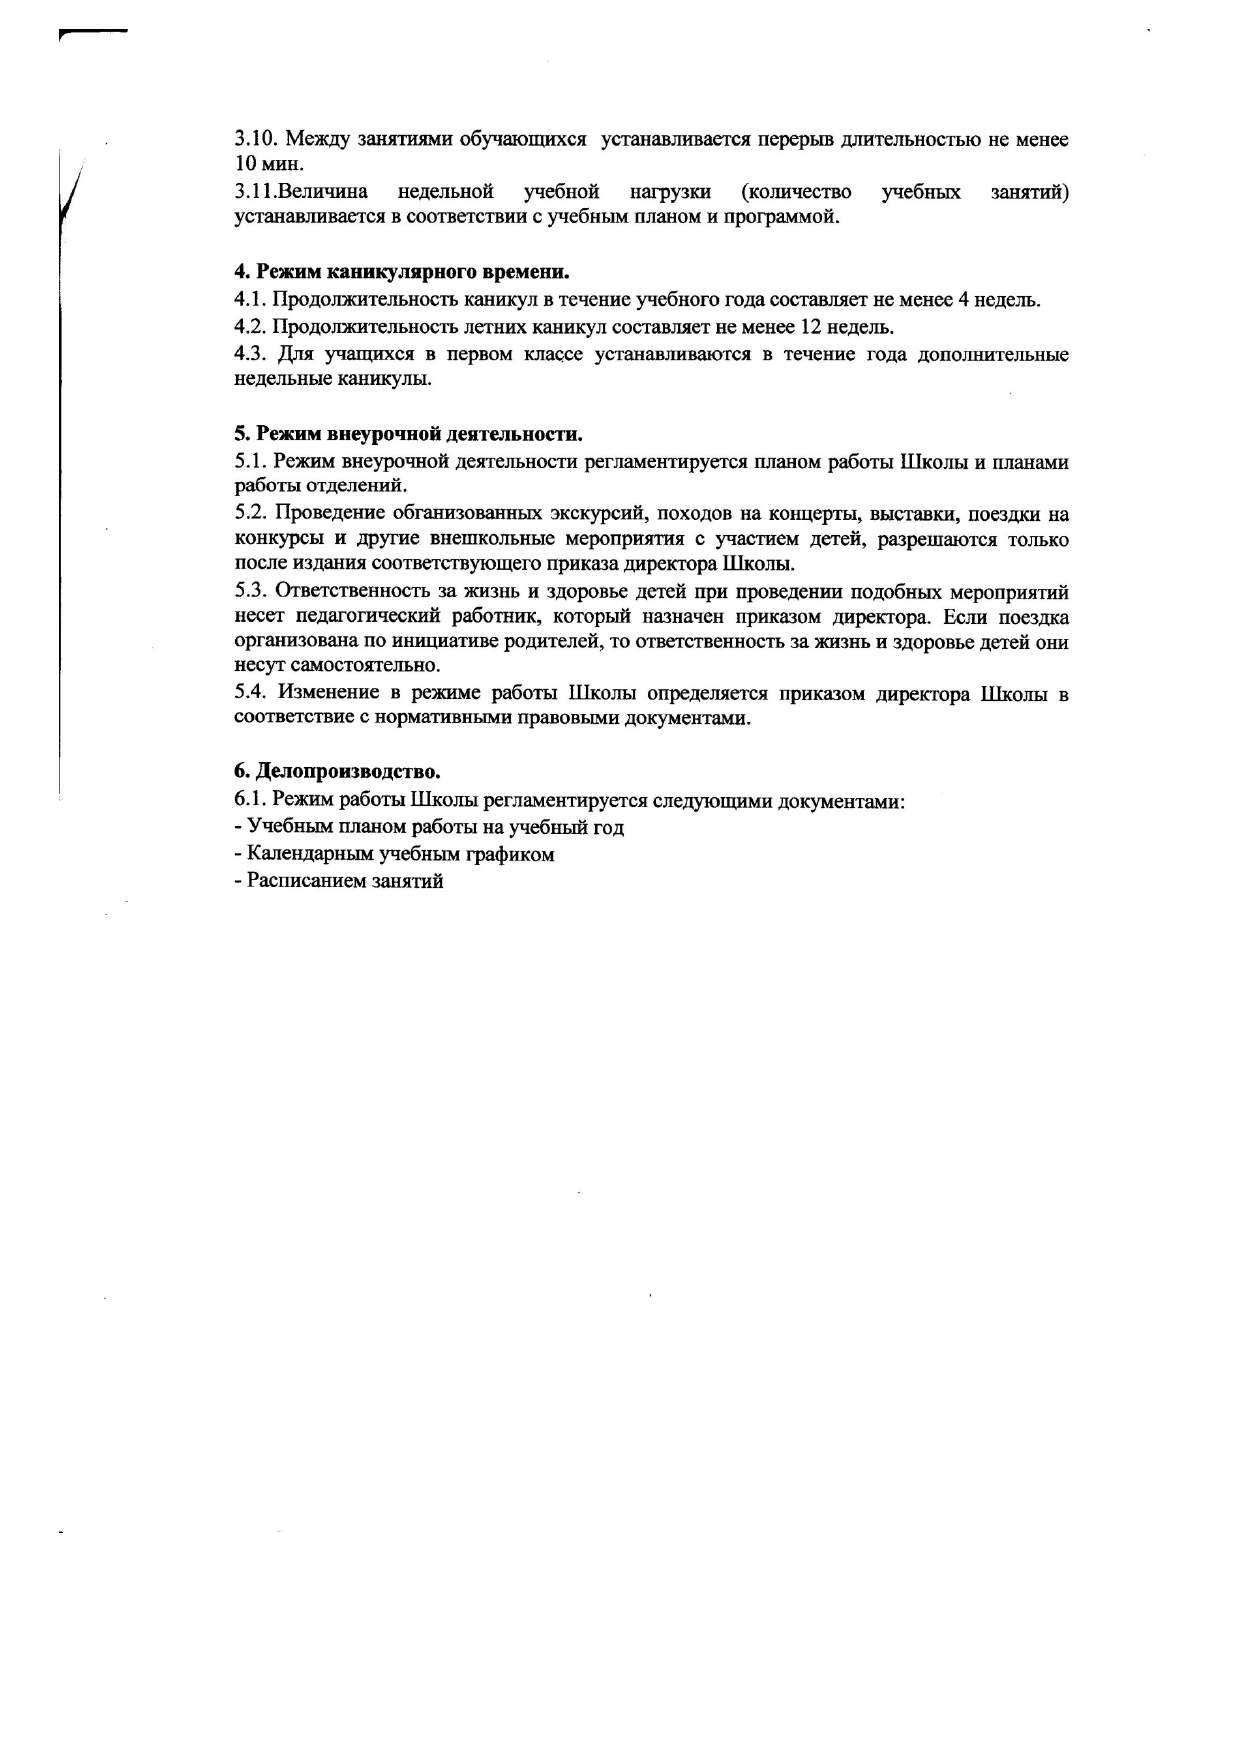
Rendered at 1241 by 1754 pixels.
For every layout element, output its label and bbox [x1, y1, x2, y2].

picture [59, 29, 1152, 1533]
